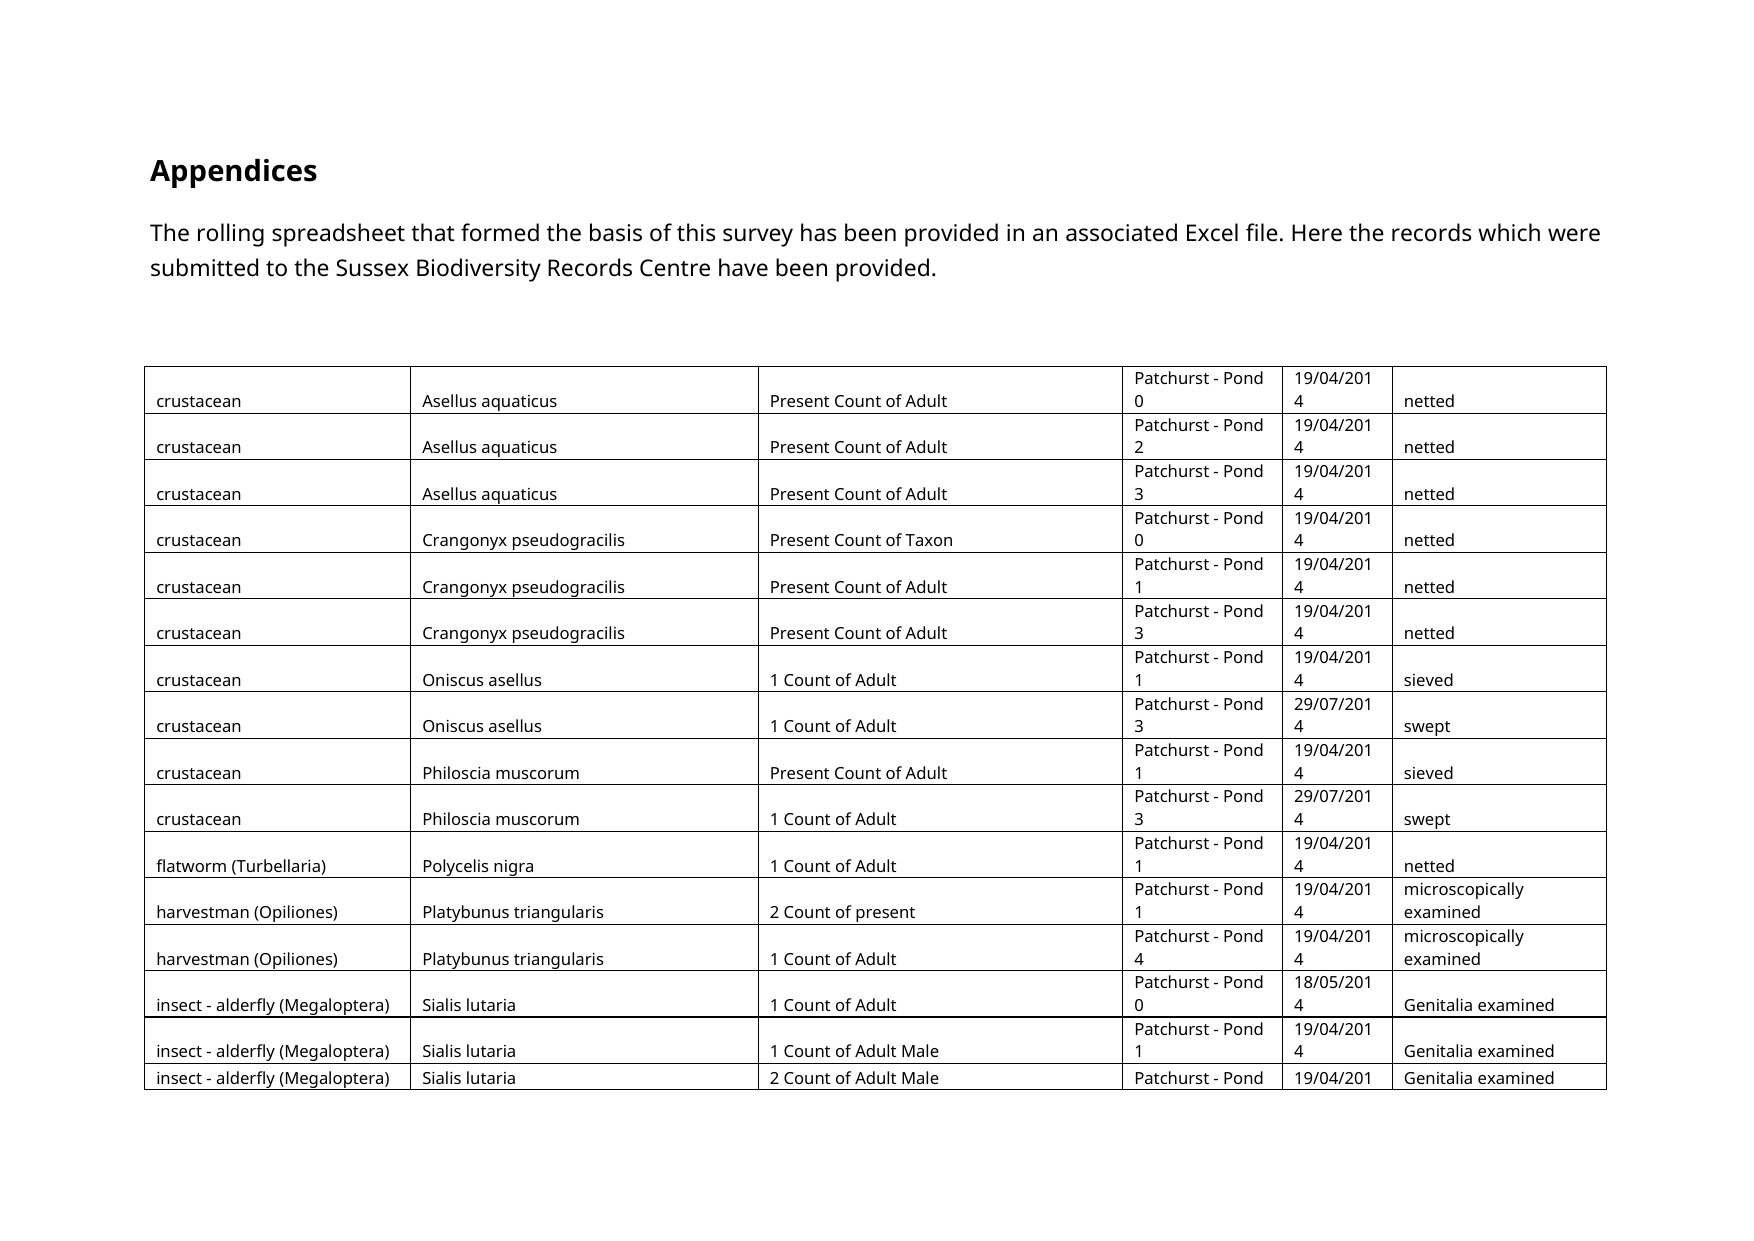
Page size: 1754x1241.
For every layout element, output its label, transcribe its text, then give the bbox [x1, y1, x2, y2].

table_cell 19/04/2014 [1283, 1064, 1392, 1089]
table_cell harvestman (Opiliones) [145, 878, 410, 923]
table_cell 1 Count of Adult [759, 692, 1122, 738]
table_cell 19/04/2014 [1283, 925, 1392, 970]
table_cell Patchurst - Pond 3 [1123, 785, 1282, 831]
table_cell Crangonyx pseudogracilis [411, 599, 758, 645]
table_cell 1 Count of Adult [759, 646, 1122, 691]
table_cell Philoscia muscorum [411, 785, 758, 831]
table_cell crustacean [145, 599, 410, 645]
table_cell swept [1393, 692, 1606, 738]
table_cell sieved [1393, 739, 1606, 784]
table_cell crustacean [145, 553, 410, 598]
table_cell 1 Count of Adult [759, 925, 1122, 970]
table_cell Patchurst - Pond 1 [1123, 1018, 1282, 1063]
table_cell harvestman (Opiliones) [145, 925, 410, 970]
table_header Asellus aquaticus [411, 367, 758, 412]
table_cell 1 Count of Adult [759, 971, 1122, 1016]
table_cell Present Count of Taxon [759, 506, 1122, 552]
table_cell 19/04/2014 [1283, 414, 1392, 459]
table_cell Asellus aquaticus [411, 414, 758, 459]
table_cell 19/04/2014 [1283, 553, 1392, 598]
text The rolling spreadsheet that formed the basis of this survey has been provided in an associated Excel file. Here the records which were submitted to the Sussex Biodiversity Records Centre have been provided. [150, 216, 1604, 284]
table_cell insect - alderfly (Megaloptera) [145, 1018, 410, 1063]
table_cell flatworm (Turbellaria) [145, 832, 410, 877]
table_cell Present Count of Adult [759, 553, 1122, 598]
table_cell Patchurst - Pond 4 [1123, 925, 1282, 970]
table_cell Present Count of Adult [759, 739, 1122, 784]
table_cell sieved [1393, 646, 1606, 691]
table_cell 2 Count of present [759, 878, 1122, 923]
table_cell 19/04/2014 [1283, 599, 1392, 645]
table_cell insect - alderfly (Megaloptera) [145, 971, 410, 1016]
table_cell Genitalia examined [1393, 971, 1606, 1016]
table_cell Patchurst - Pond 4 [1123, 1064, 1282, 1089]
table_cell Patchurst - Pond 3 [1123, 599, 1282, 645]
table_cell 1 Count of Adult Male [759, 1018, 1122, 1063]
table_cell crustacean [145, 785, 410, 831]
table_cell 1 Count of Adult [759, 832, 1122, 877]
table_cell Oniscus asellus [411, 692, 758, 738]
table_cell netted [1393, 599, 1606, 645]
table_cell Patchurst - Pond 1 [1123, 878, 1282, 923]
table_cell Patchurst - Pond 1 [1123, 739, 1282, 784]
table_cell Genitalia examined [1393, 1018, 1606, 1063]
table_cell 29/07/2014 [1283, 785, 1392, 831]
table_cell Patchurst - Pond 0 [1123, 506, 1282, 552]
table_cell netted [1393, 460, 1606, 505]
table_cell crustacean [145, 460, 410, 505]
table_cell Patchurst - Pond 3 [1123, 460, 1282, 505]
table_cell Present Count of Adult [759, 460, 1122, 505]
table_cell microscopically examined [1393, 878, 1606, 923]
table_cell Platybunus triangularis [411, 878, 758, 923]
table_cell Present Count of Adult [759, 414, 1122, 459]
text Appendices [150, 150, 1604, 190]
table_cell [759, 1064, 1122, 1089]
table_cell 19/04/2014 [1283, 1018, 1392, 1063]
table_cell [145, 1064, 410, 1089]
table_cell netted [1393, 553, 1606, 598]
table_header Present Count of Adult [759, 367, 1122, 412]
table_cell netted [1393, 506, 1606, 552]
table_cell Present Count of Adult [759, 599, 1122, 645]
table_cell Asellus aquaticus [411, 460, 758, 505]
table_cell 29/07/2014 [1283, 692, 1392, 738]
table_cell Polycelis nigra [411, 832, 758, 877]
table_header Patchurst - Pond 0 [1123, 367, 1282, 412]
table_cell Patchurst - Pond 2 [1123, 414, 1282, 459]
table_cell swept [1393, 785, 1606, 831]
table_cell 19/04/2014 [1283, 832, 1392, 877]
table_cell netted [1393, 414, 1606, 459]
table_cell Sialis lutaria [411, 971, 758, 1016]
table_cell 19/04/2014 [1283, 878, 1392, 923]
table_cell crustacean [145, 739, 410, 784]
table_cell crustacean [145, 414, 410, 459]
table_cell 18/05/2014 [1283, 971, 1392, 1016]
table_cell netted [1393, 832, 1606, 877]
table_cell Philoscia muscorum [411, 739, 758, 784]
table_cell Patchurst - Pond 1 [1123, 832, 1282, 877]
table_cell Sialis lutaria [411, 1018, 758, 1063]
table_cell Patchurst - Pond 0 [1123, 971, 1282, 1016]
table_cell Platybunus triangularis [411, 925, 758, 970]
table_header 19/04/2014 [1283, 367, 1392, 412]
table_cell Patchurst - Pond 1 [1123, 553, 1282, 598]
table_cell 19/04/2014 [1283, 460, 1392, 505]
table_cell 19/04/2014 [1283, 506, 1392, 552]
table_cell 1 Count of Adult [759, 785, 1122, 831]
table_cell Patchurst - Pond 3 [1123, 692, 1282, 738]
table_cell Sialis lutaria [411, 1064, 758, 1089]
table_cell Crangonyx pseudogracilis [411, 506, 758, 552]
table_cell microscopically examined [1393, 925, 1606, 970]
table_cell Genitalia examined [1393, 1064, 1606, 1089]
table_cell crustacean [145, 646, 410, 691]
table_cell 19/04/2014 [1283, 646, 1392, 691]
table_cell crustacean [145, 692, 410, 738]
table_cell Crangonyx pseudogracilis [411, 553, 758, 598]
table_cell 19/04/2014 [1283, 739, 1392, 784]
table_header netted [1393, 367, 1606, 412]
table_cell Patchurst - Pond 1 [1123, 646, 1282, 691]
table_cell crustacean [145, 506, 410, 552]
table_cell Oniscus asellus [411, 646, 758, 691]
table_header crustacean [145, 367, 410, 412]
